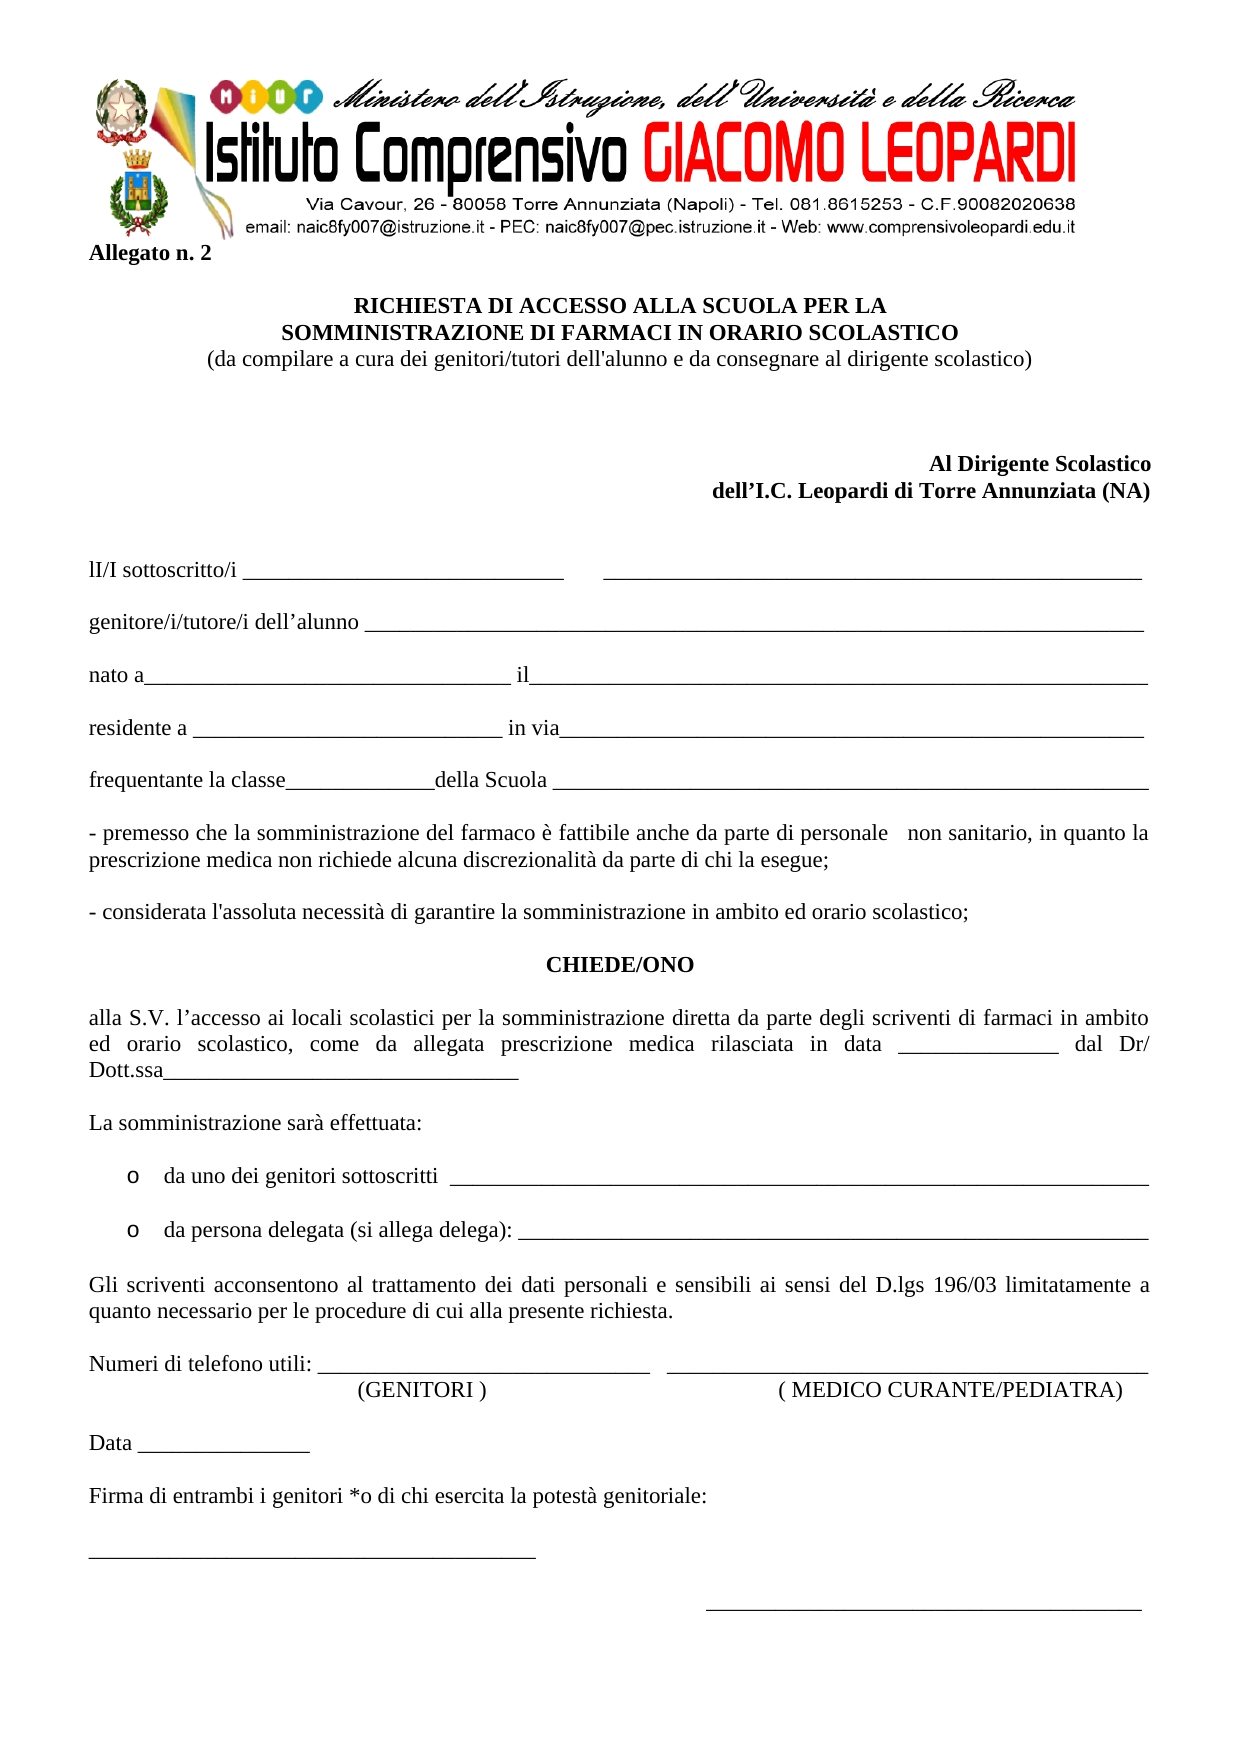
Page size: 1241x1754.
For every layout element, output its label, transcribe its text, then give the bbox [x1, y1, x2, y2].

text Allegato n. 2 [89, 239, 1152, 266]
picture [88, 73, 1081, 240]
text Numeri di telefono utili: _____________________________ __________________________________________ [89, 1350, 1152, 1376]
text lI/I sottoscritto/i ____________________________ _______________________________________________ [89, 556, 1152, 582]
text Gli scriventi acconsentono al trattamento dei dati personali e sensibili ai sensi del D.lgs 196/03 limitatamente a quanto necessario per le procedure di cui alla presente richiesta. [89, 1271, 1152, 1324]
text nato a________________________________ il______________________________________________________ [89, 661, 1152, 687]
text CHIEDE/ONO [89, 951, 1152, 977]
text - considerata l'assoluta necessità di garantire la somministrazione in ambito ed orario scolastico; [89, 898, 1152, 925]
text La somministrazione sarà effettuata: [89, 1109, 1152, 1136]
text Firma di entrambi i genitori *o di chi esercita la potestà genitoriale: [89, 1482, 1152, 1508]
text (GENITORI ) ( MEDICO CURANTE/PEDIATRA) [89, 1376, 1152, 1403]
list da persona delegata (si allega delega): _______________________________________________________ [126, 1216, 1152, 1245]
list da uno dei genitori sottoscritti _____________________________________________________________ [126, 1162, 1152, 1190]
text SOMMINISTRAZIONE DI FARMACI IN ORARIO SCOLASTICO [89, 318, 1152, 345]
text alla S.V. l’accesso ai locali scolastici per la somministrazione diretta da parte degli scriventi di farmaci in ambito ed orario scolastico, come da allegata prescrizione medica rilasciata in data ______________ dal Dr/ Dott.ssa_______________________________ [89, 1004, 1152, 1083]
text Data _______________ [89, 1429, 1152, 1456]
text - premesso che la somministrazione del farmaco è fattibile anche da parte di personale non sanitario, in quanto la prescrizione medica non richiede alcuna discrezionalità da parte di chi la esegue; [89, 819, 1152, 872]
text Al Dirigente Scolastico [89, 450, 1152, 477]
text genitore/i/tutore/i dell’alunno ____________________________________________________________________ [89, 608, 1152, 635]
text _______________________________________ [89, 1534, 1152, 1561]
text residente a ___________________________ in via___________________________________________________ [89, 714, 1152, 740]
text RICHIESTA DI ACCESSO ALLA SCUOLA PER LA [89, 292, 1152, 318]
text ______________________________________ [89, 1587, 1152, 1614]
text frequentante la classe_____________della Scuola ____________________________________________________ [89, 767, 1152, 793]
text (da compilare a cura dei genitori/tutori dell'alunno e da consegnare al dirigente scolastico) [89, 345, 1152, 371]
text dell’I.C. Leopardi di Torre Annunziata (NA) [89, 477, 1152, 503]
